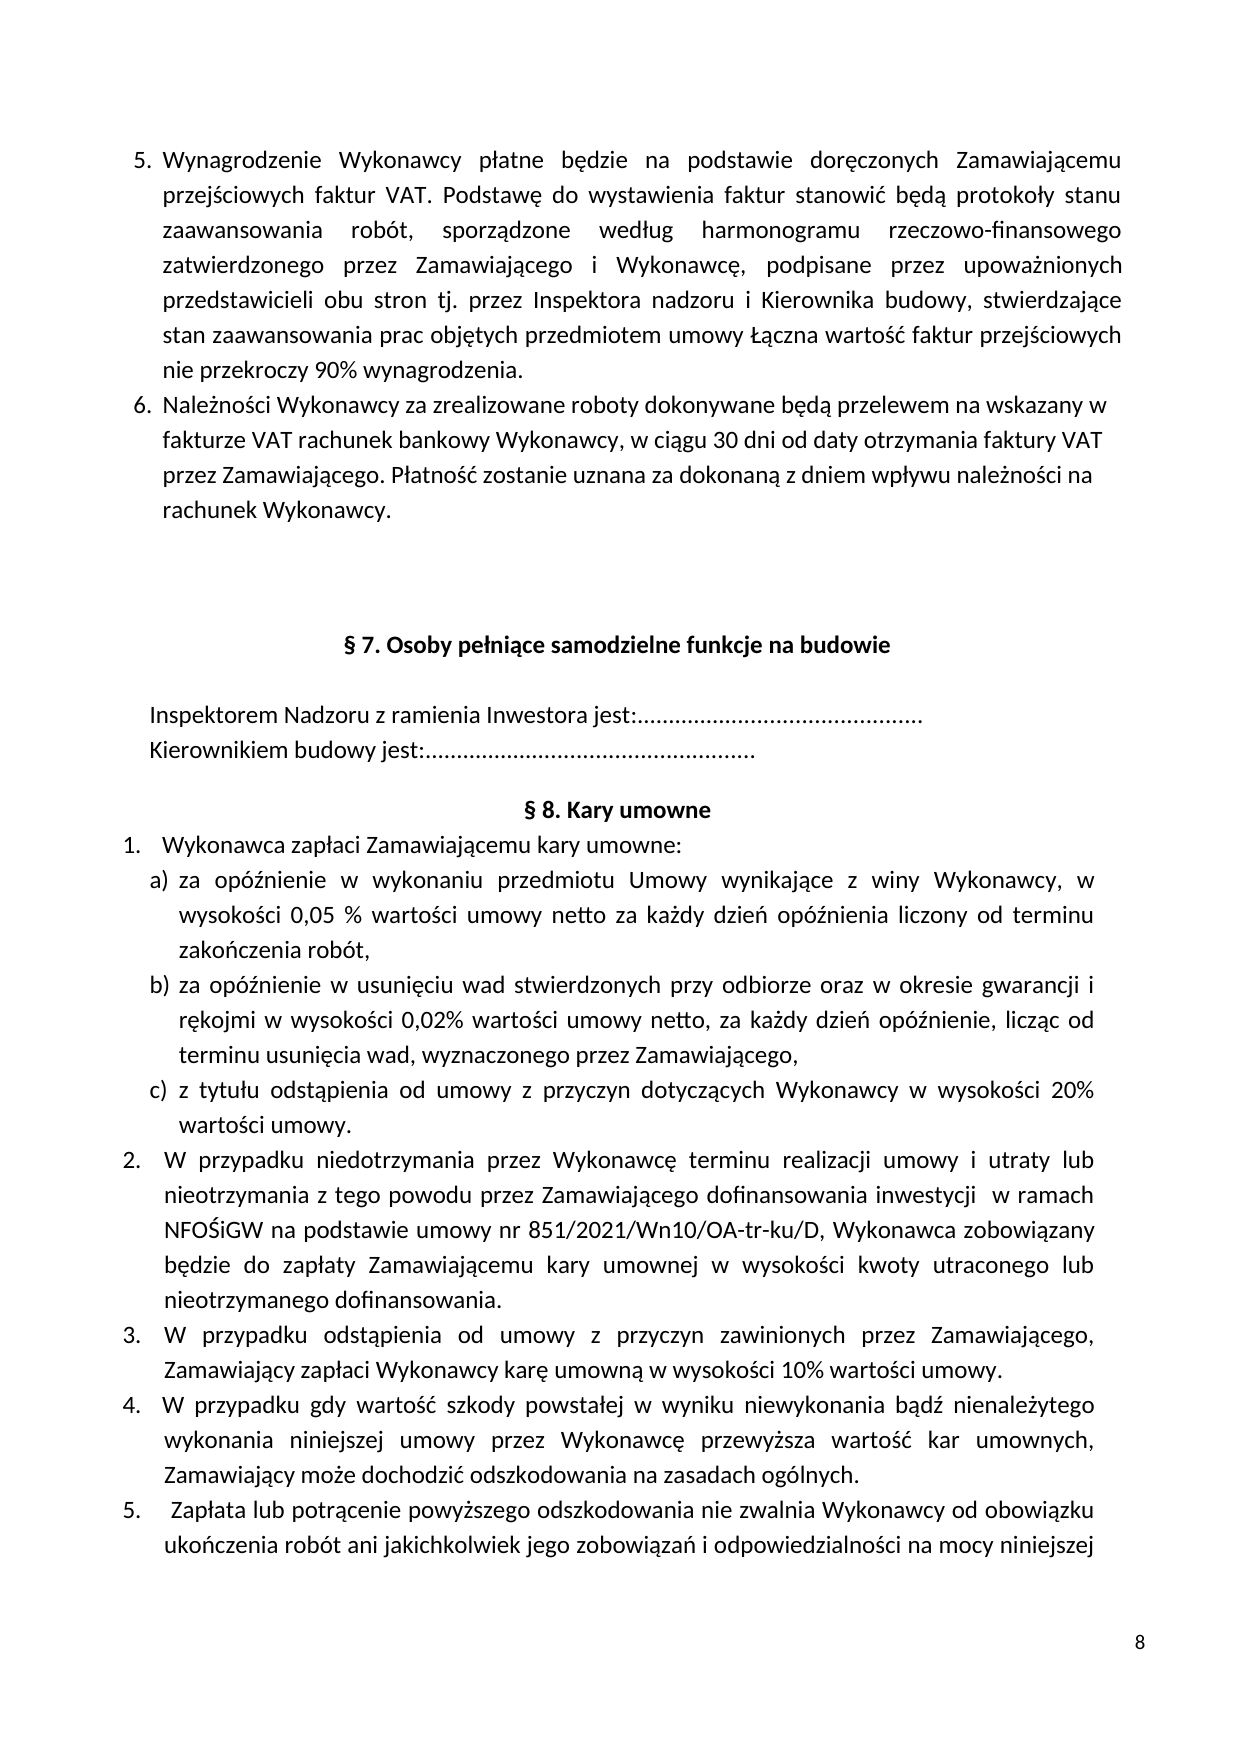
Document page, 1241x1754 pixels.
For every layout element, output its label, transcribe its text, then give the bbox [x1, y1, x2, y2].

list z tytułu odstąpienia od umowy z przyczyn dotyczących Wykonawcy w wysokości 20% wartości umowy. [149, 1074, 1096, 1139]
text Inspektorem Nadzoru z ramienia Inwestora jest: [149, 699, 1123, 729]
subtitle § 7. Osoby pełniące samodzielne funkcje na budowie [112, 629, 1123, 659]
list W przypadku gdy wartość szkody powstałej w wyniku niewykonania bądź nienależytego wykonania niniejszej umowy przez Wykonawcę przewyższa wartość kar umownych, Zamawiający może dochodzić odszkodowania na zasadach ogólnych. [122, 1389, 1096, 1489]
list W przypadku odstąpienia od umowy z przyczyn zawinionych przez Zamawiającego, Zamawiający zapłaci Wykonawcy karę umowną w wysokości 10% wartości umowy. [122, 1319, 1096, 1384]
list za opóźnienie w wykonaniu przedmiotu Umowy wynikające z winy Wykonawcy, w wysokości 0,05 % wartości umowy netto za każdy dzień opóźnienia liczony od terminu zakończenia robót, [149, 864, 1096, 964]
list Należności Wykonawcy za zrealizowane roboty dokonywane będą przelewem na wskazany w fakturze VAT rachunek bankowy Wykonawcy, w ciągu 30 dni od daty otrzymania faktury VAT przez Zamawiającego. Płatność zostanie uznana za dokonaną z dniem wpływu należności na rachunek Wykonawcy. [133, 389, 1123, 525]
subtitle § 8. Kary umowne [112, 794, 1123, 824]
list Wynagrodzenie Wykonawcy płatne będzie na podstawie doręczonych Zamawiającemu przejściowych faktur VAT. Podstawę do wystawienia faktur stanowić będą protokoły stanu zaawansowania robót, sporządzone według harmonogramu rzeczowo-finansowego zatwierdzonego przez Zamawiającego i Wykonawcę, podpisane przez upoważnionych przedstawicieli obu stron tj. przez Inspektora nadzoru i Kierownika budowy, stwierdzające stan zaawansowania prac objętych przedmiotem umowy Łączna wartość faktur przejściowych nie przekroczy 90% wynagrodzenia. [133, 144, 1123, 385]
list W przypadku niedotrzymania przez Wykonawcę terminu realizacji umowy i utraty lub nieotrzymania z tego powodu przez Zamawiającego dofinansowania inwestycji w ramach NFOŚiGW na podstawie umowy nr 851/2021/Wn10/OA-tr-ku/D, Wykonawca zobowiązany będzie do zapłaty Zamawiającemu kary umownej w wysokości kwoty utraconego lub nieotrzymanego dofinansowania. [122, 1144, 1096, 1314]
list Wykonawca zapłaci Zamawiającemu kary umowne: [122, 829, 1123, 859]
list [122, 1494, 1096, 1559]
list za opóźnienie w usunięciu wad stwierdzonych przy odbiorze oraz w okresie gwarancji i rękojmi w wysokości 0,02% wartości umowy netto, za każdy dzień opóźnienie, licząc od terminu usunięcia wad, wyznaczonego przez Zamawiającego, [149, 969, 1096, 1069]
text Kierownikiem budowy jest: [149, 734, 1123, 764]
